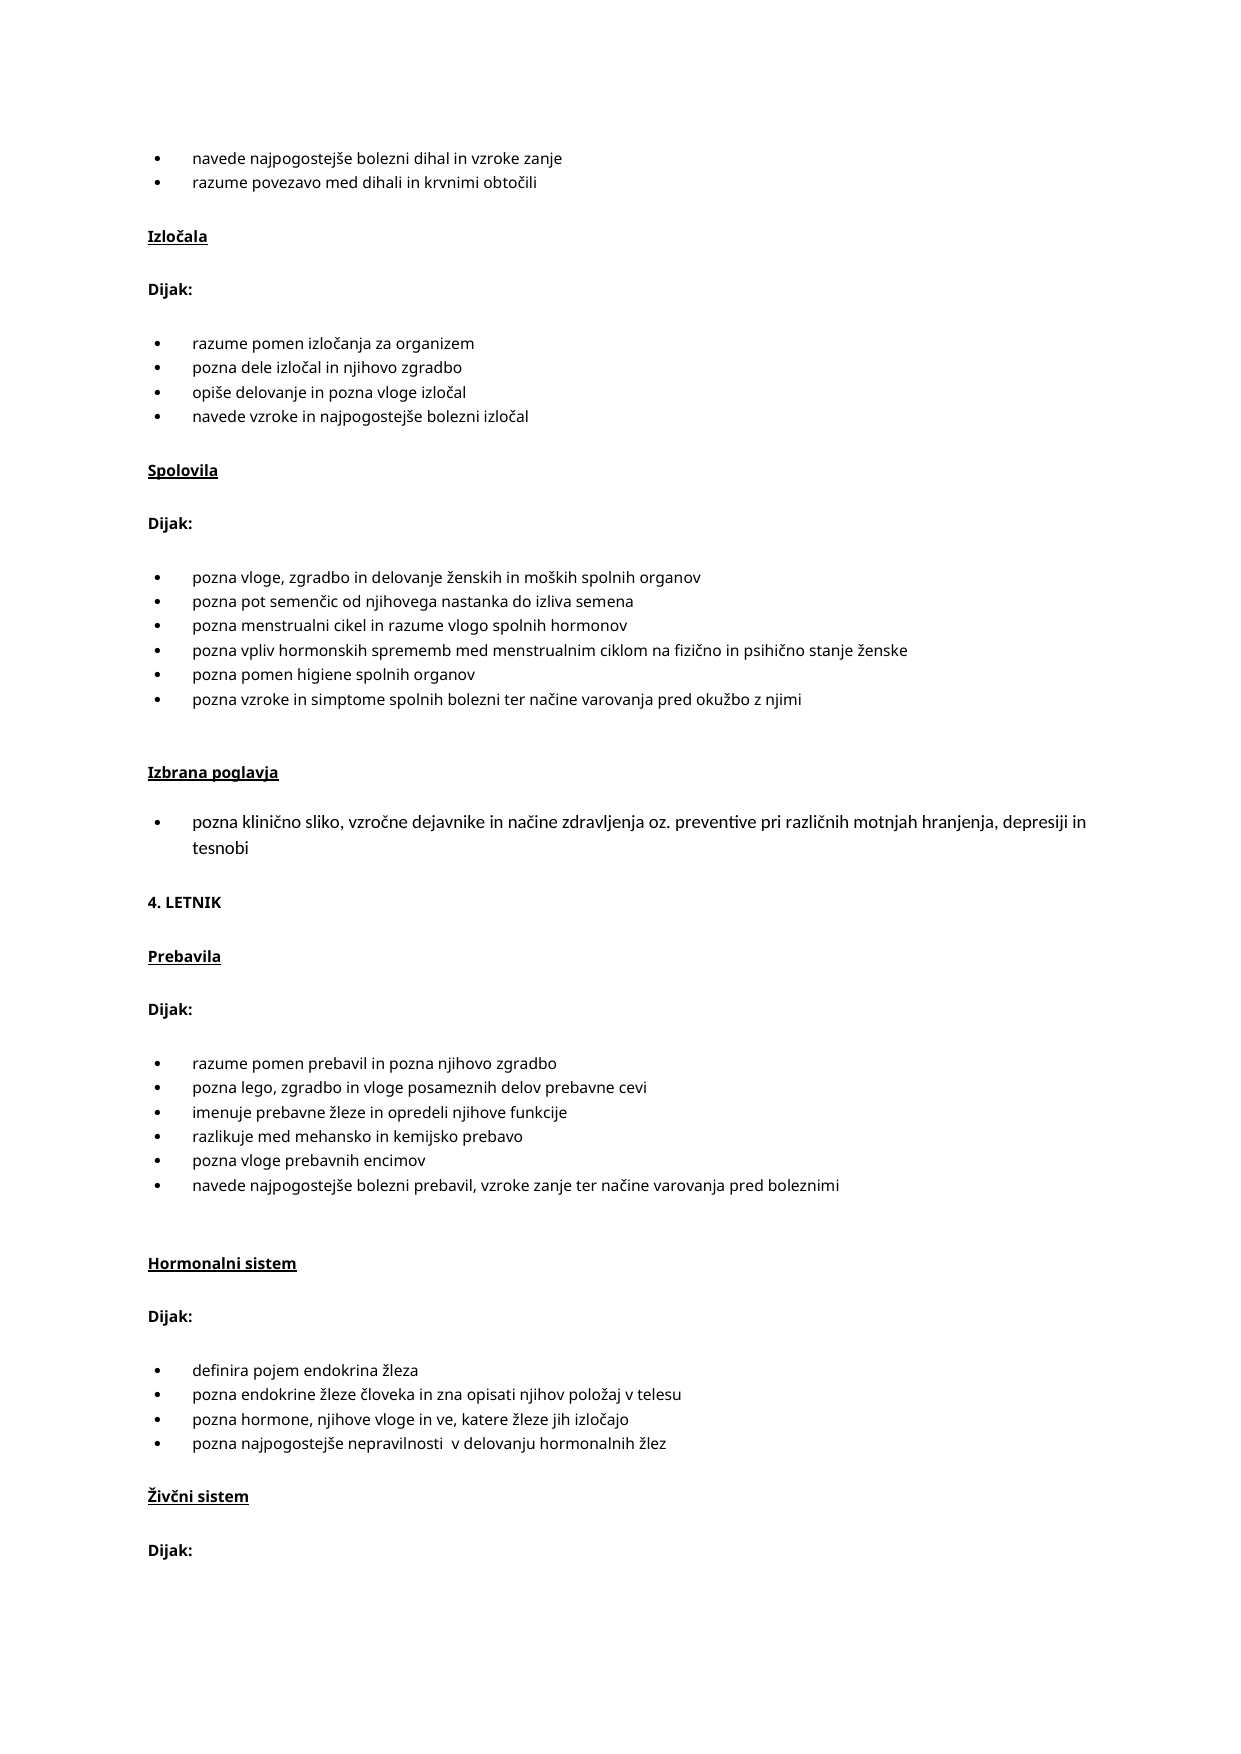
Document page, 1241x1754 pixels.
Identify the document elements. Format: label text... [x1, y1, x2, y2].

text Dijak: [148, 279, 1093, 300]
text Prebavila [148, 946, 1093, 967]
text Izločala [148, 226, 1093, 247]
text Dijak: [148, 513, 1093, 534]
list definira pojem endokrina žleza [154, 1359, 1093, 1381]
list pozna dele izločal in njihovo zgradbo [154, 357, 1093, 378]
list razume povezavo med dihali in krvnimi obtočili [154, 172, 1093, 193]
list pozna lego, zgradbo in vloge posameznih delov prebavne cevi [154, 1077, 1093, 1098]
list navede najpogostejše bolezni dihal in vzroke zanje [154, 148, 1093, 169]
list pozna vloge prebavnih encimov [154, 1150, 1093, 1171]
text Izbrana poglavja [148, 761, 1093, 783]
list pozna klinično sliko, vzročne dejavnike in načine zdravljenja oz. preventive pri različnih motnjah hranjenja, depresiji in tesnobi [154, 810, 1093, 859]
list pozna endokrine žleze človeka in zna opisati njihov položaj v telesu [154, 1384, 1093, 1405]
list razume pomen izločanja za organizem [154, 333, 1093, 354]
list pozna najpogostejše nepravilnosti v delovanju hormonalnih žlez [154, 1433, 1093, 1454]
list navede vzroke in najpogostejše bolezni izločal [154, 406, 1093, 427]
list pozna vzroke in simptome spolnih bolezni ter načine varovanja pred okužbo z njimi [154, 688, 1093, 709]
text Dijak: [148, 1306, 1093, 1327]
text Dijak: [148, 999, 1093, 1020]
list pozna pot semenčic od njihovega nastanka do izliva semena [154, 591, 1093, 612]
text 4. LETNIK [148, 892, 1093, 913]
list pozna hormone, njihove vloge in ve, katere žleze jih izločajo [154, 1408, 1093, 1429]
list navede najpogostejše bolezni prebavil, vzroke zanje ter načine varovanja pred boleznimi [154, 1174, 1093, 1196]
text Hormonalni sistem [148, 1252, 1093, 1274]
text Spolovila [148, 459, 1093, 481]
list pozna menstrualni cikel in razume vlogo spolnih hormonov [154, 615, 1093, 636]
list opiše delovanje in pozna vloge izločal [154, 381, 1093, 403]
list razlikuje med mehansko in kemijsko prebavo [154, 1126, 1093, 1147]
list pozna vpliv hormonskih sprememb med menstrualnim ciklom na fizično in psihično stanje ženske [154, 639, 1093, 661]
list pozna vloge, zgradbo in delovanje ženskih in moških spolnih organov [154, 566, 1093, 588]
text Dijak: [148, 1540, 1093, 1561]
list imenuje prebavne žleze in opredeli njihove funkcije [154, 1101, 1093, 1123]
list pozna pomen higiene spolnih organov [154, 664, 1093, 685]
list razume pomen prebavil in pozna njihovo zgradbo [154, 1053, 1093, 1074]
text Živčni sistem [148, 1486, 1093, 1507]
